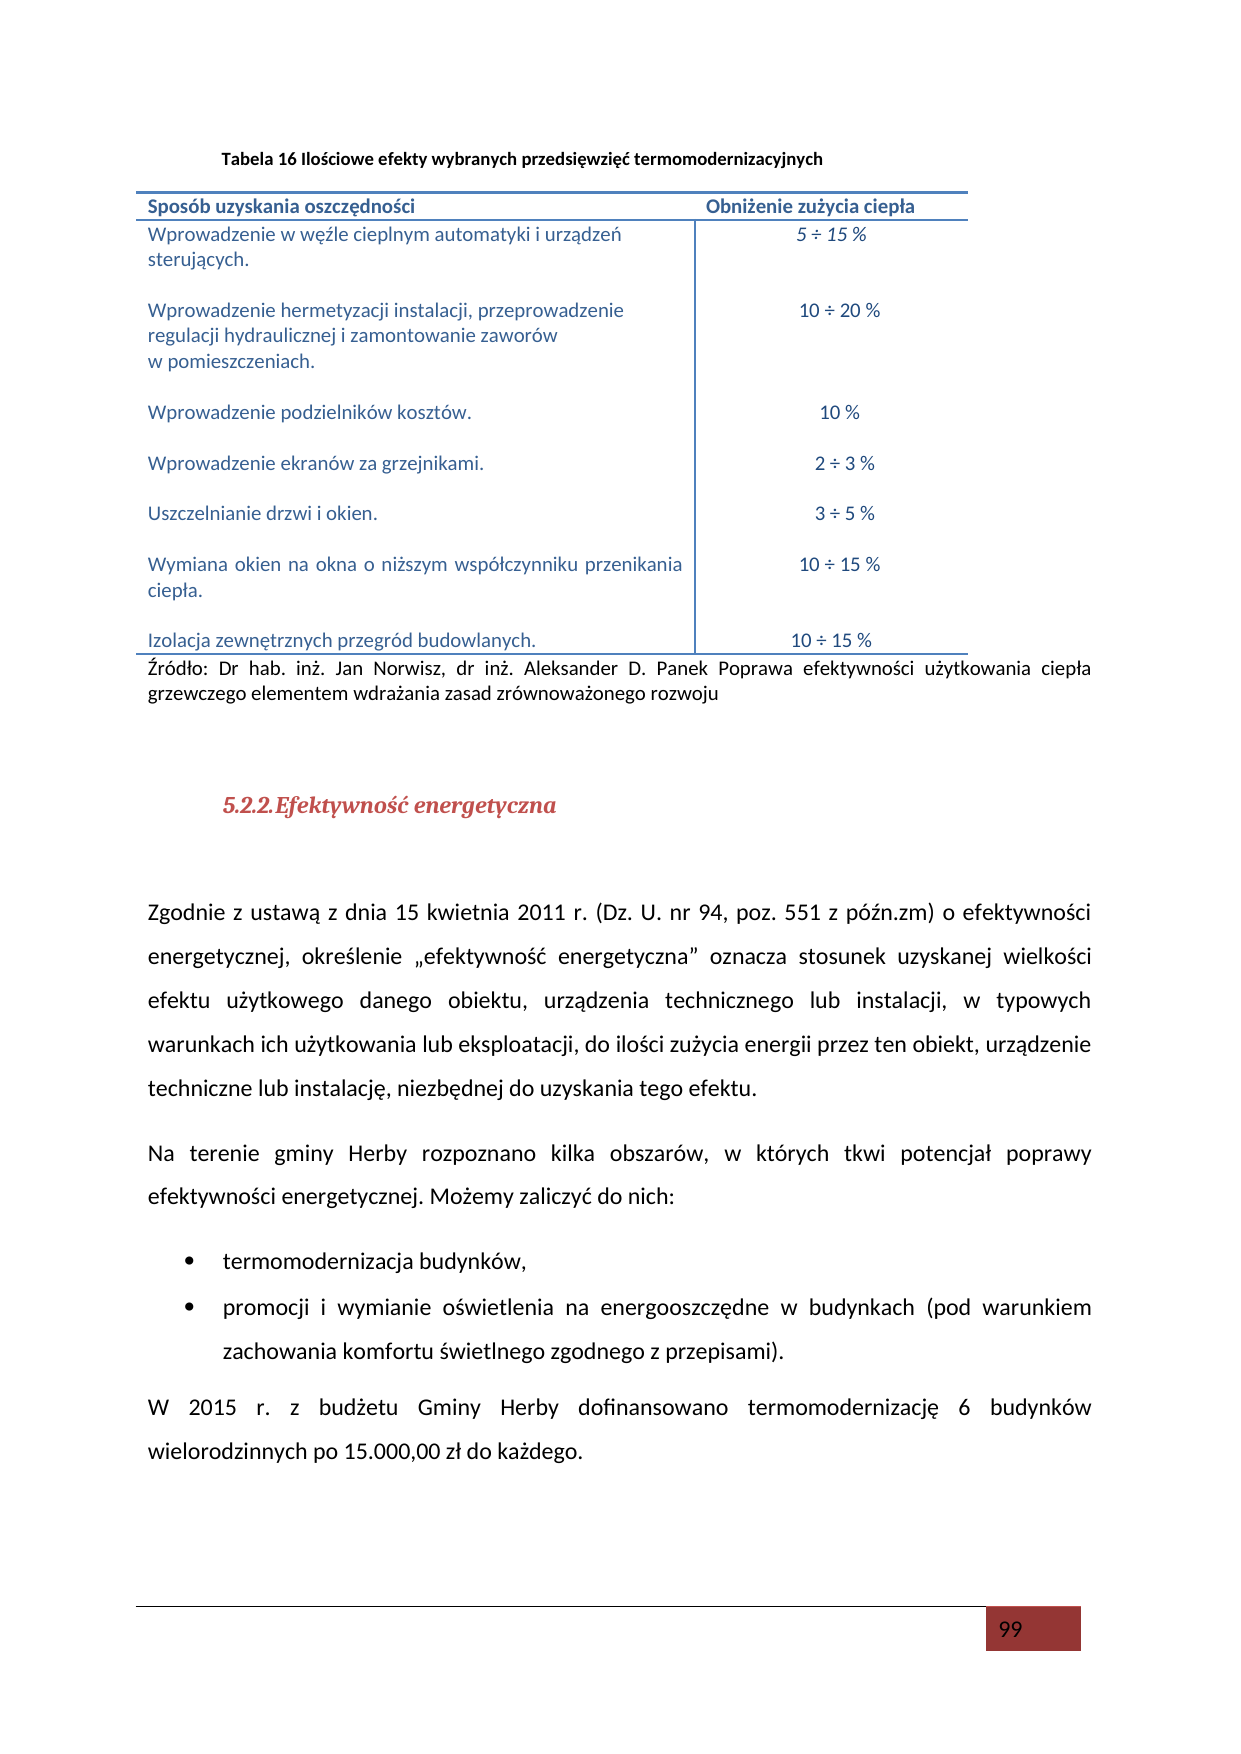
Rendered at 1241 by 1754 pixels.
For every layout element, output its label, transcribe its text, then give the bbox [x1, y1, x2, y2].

subtitle Efektywność energetyczna [223, 791, 1093, 819]
table_cell 10 ÷ 20 % [696, 297, 968, 399]
text Źródło: Dr hab. inż. Jan Norwisz, dr inż. Aleksander D. Panek Poprawa efektywności użytkowania ciepła grzewczego elementem wdrażania zasad zrównoważonego rozwoju [148, 655, 1093, 706]
list promocji i wymianie oświetlenia na energooszczędne w budynkach (pod warunkiem zachowania komfortu świetlnego zgodnego z przepisami). [185, 1292, 1093, 1365]
table_header Sposób uzyskania oszczędności [136, 194, 694, 219]
table_cell Wprowadzenie ekranów za grzejnikami. [136, 450, 694, 501]
table_cell Izolacja zewnętrznych przegród budowlanych. [136, 628, 694, 653]
table_cell Wprowadzenie podzielników kosztów. [136, 399, 694, 450]
table_header Obniżenie zużycia ciepła [695, 194, 968, 219]
list termomodernizacja budynków, [185, 1246, 1093, 1275]
text Tabela 16 Ilościowe efekty wybranych przedsięwzięć termomodernizacyjnych [148, 148, 1093, 171]
table_cell 3 ÷ 5 % [696, 501, 968, 551]
text Na terenie gminy Herby rozpoznano kilka obszarów, w których tkwi potencjał poprawy efektywności energetycznej. Możemy zaliczyć do nich: [148, 1138, 1093, 1211]
text Zgodnie z ustawą z dnia 15 kwietnia 2011 r. (Dz. U. nr 94, poz. 551 z późn.zm) o efektywności energetycznej, określenie „efektywność energetyczna” oznacza stosunek uzyskanej wielkości efektu użytkowego danego obiektu, urządzenia technicznego lub instalacji, w typowych warunkach ich użytkowania lub eksploatacji, do ilości zużycia energii przez ten obiekt, urządzenie techniczne lub instalację, niezbędnej do uzyskania tego efektu. [148, 897, 1093, 1102]
table_cell 10 % [696, 399, 968, 450]
table_cell 5 ÷ 15 % [696, 221, 968, 297]
table_cell Uszczelnianie drzwi i okien. [136, 501, 694, 551]
table_cell 2 ÷ 3 % [696, 450, 968, 501]
table_cell 10 ÷ 15 % [696, 628, 968, 653]
table_cell 10 ÷ 15 % [696, 551, 968, 628]
table_cell Wprowadzenie hermetyzacji instalacji, przeprowadzenie regulacji hydraulicznej i zamontowanie zaworów w pomieszczeniach. [136, 297, 694, 399]
text W 2015 r. z budżetu Gminy Herby dofinansowano termomodernizację 6 budynków wielorodzinnych po 15.000,00 zł do każdego. [148, 1392, 1093, 1466]
table_cell Wprowadzenie w węźle cieplnym automatyki i urządzeń sterujących. [136, 221, 694, 297]
table_cell Wymiana okien na okna o niższym współczynniku przenikania ciepła. [136, 551, 694, 628]
